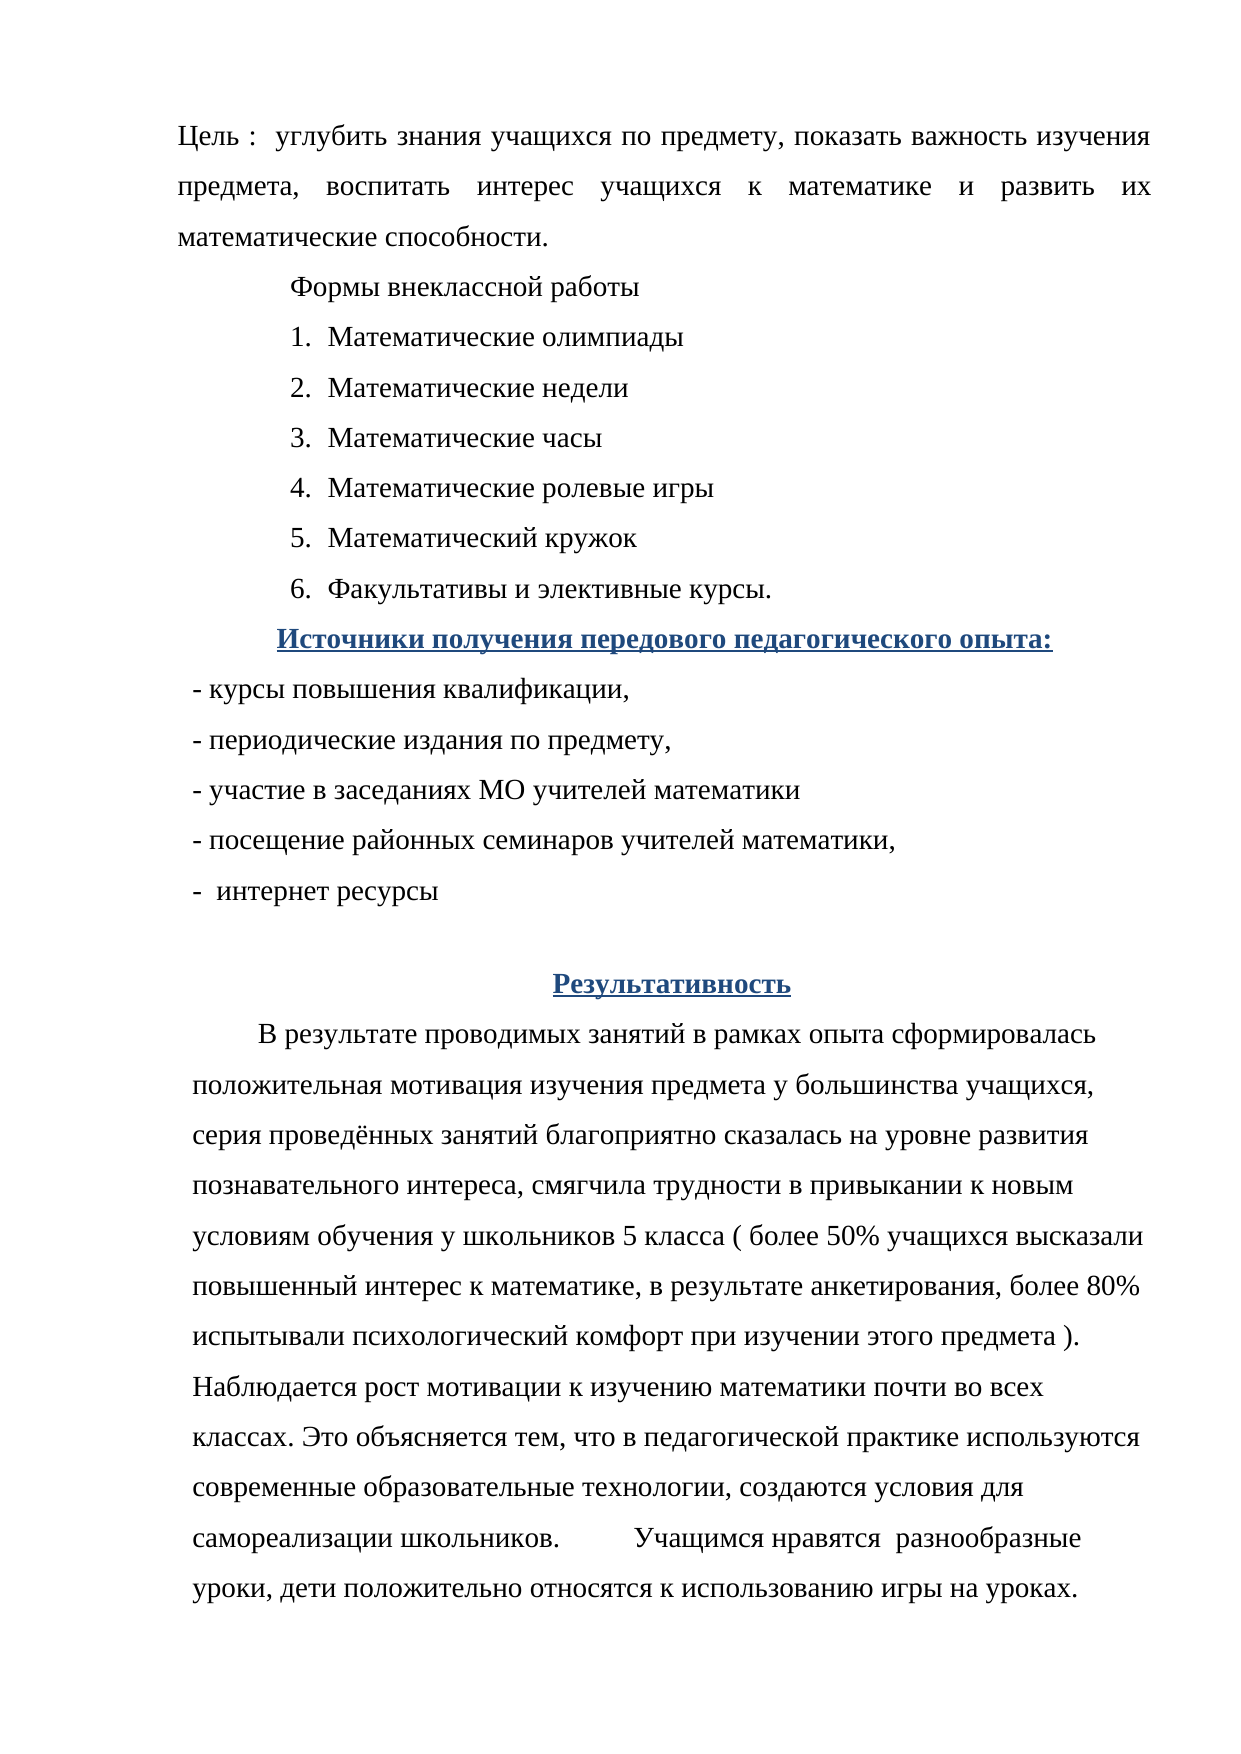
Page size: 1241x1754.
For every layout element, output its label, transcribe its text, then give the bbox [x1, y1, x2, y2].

text - участие в заседаниях МО учителей математики [192, 772, 1152, 806]
text Цель : углубить знания учащихся по предмету, показать важность изучения предмета, воспитать интерес учащихся к математике и развить их математические способности. [177, 118, 1152, 252]
list Математические часы [290, 420, 1152, 453]
list Факультативы и элективные курсы. [290, 571, 1152, 604]
text - интернет ресурсы [192, 873, 1152, 952]
list Математический кружок [290, 521, 1152, 554]
list Математические недели [290, 370, 1152, 403]
text - курсы повышения квалификации, [192, 672, 1152, 705]
list Математические олимпиады [290, 319, 1152, 353]
text Результативность [192, 966, 1152, 1000]
text - посещение районных семинаров учителей математики, [192, 822, 1152, 856]
text - периодические издания по предмету, [192, 722, 1152, 755]
text В результате проводимых занятий в рамках опыта сформировалась положительная мотивация изучения предмета у большинства учащихся, серия проведённых занятий благоприятно сказалась на уровне развития познавательного интереса, смягчила трудности в привыкании к новым условиям обучения у школьников 5 класса ( более 50% учащихся высказали повышенный интерес к математике, в результате анкетирования, более 80% испытывали психологический комфорт при изучении этого предмета ). [192, 1017, 1152, 1352]
list Математические ролевые игры [290, 470, 1152, 504]
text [192, 1369, 1152, 1603]
text Источники получения передового педагогического опыта: [177, 621, 1152, 655]
text Формы внеклассной работы [290, 269, 1152, 303]
